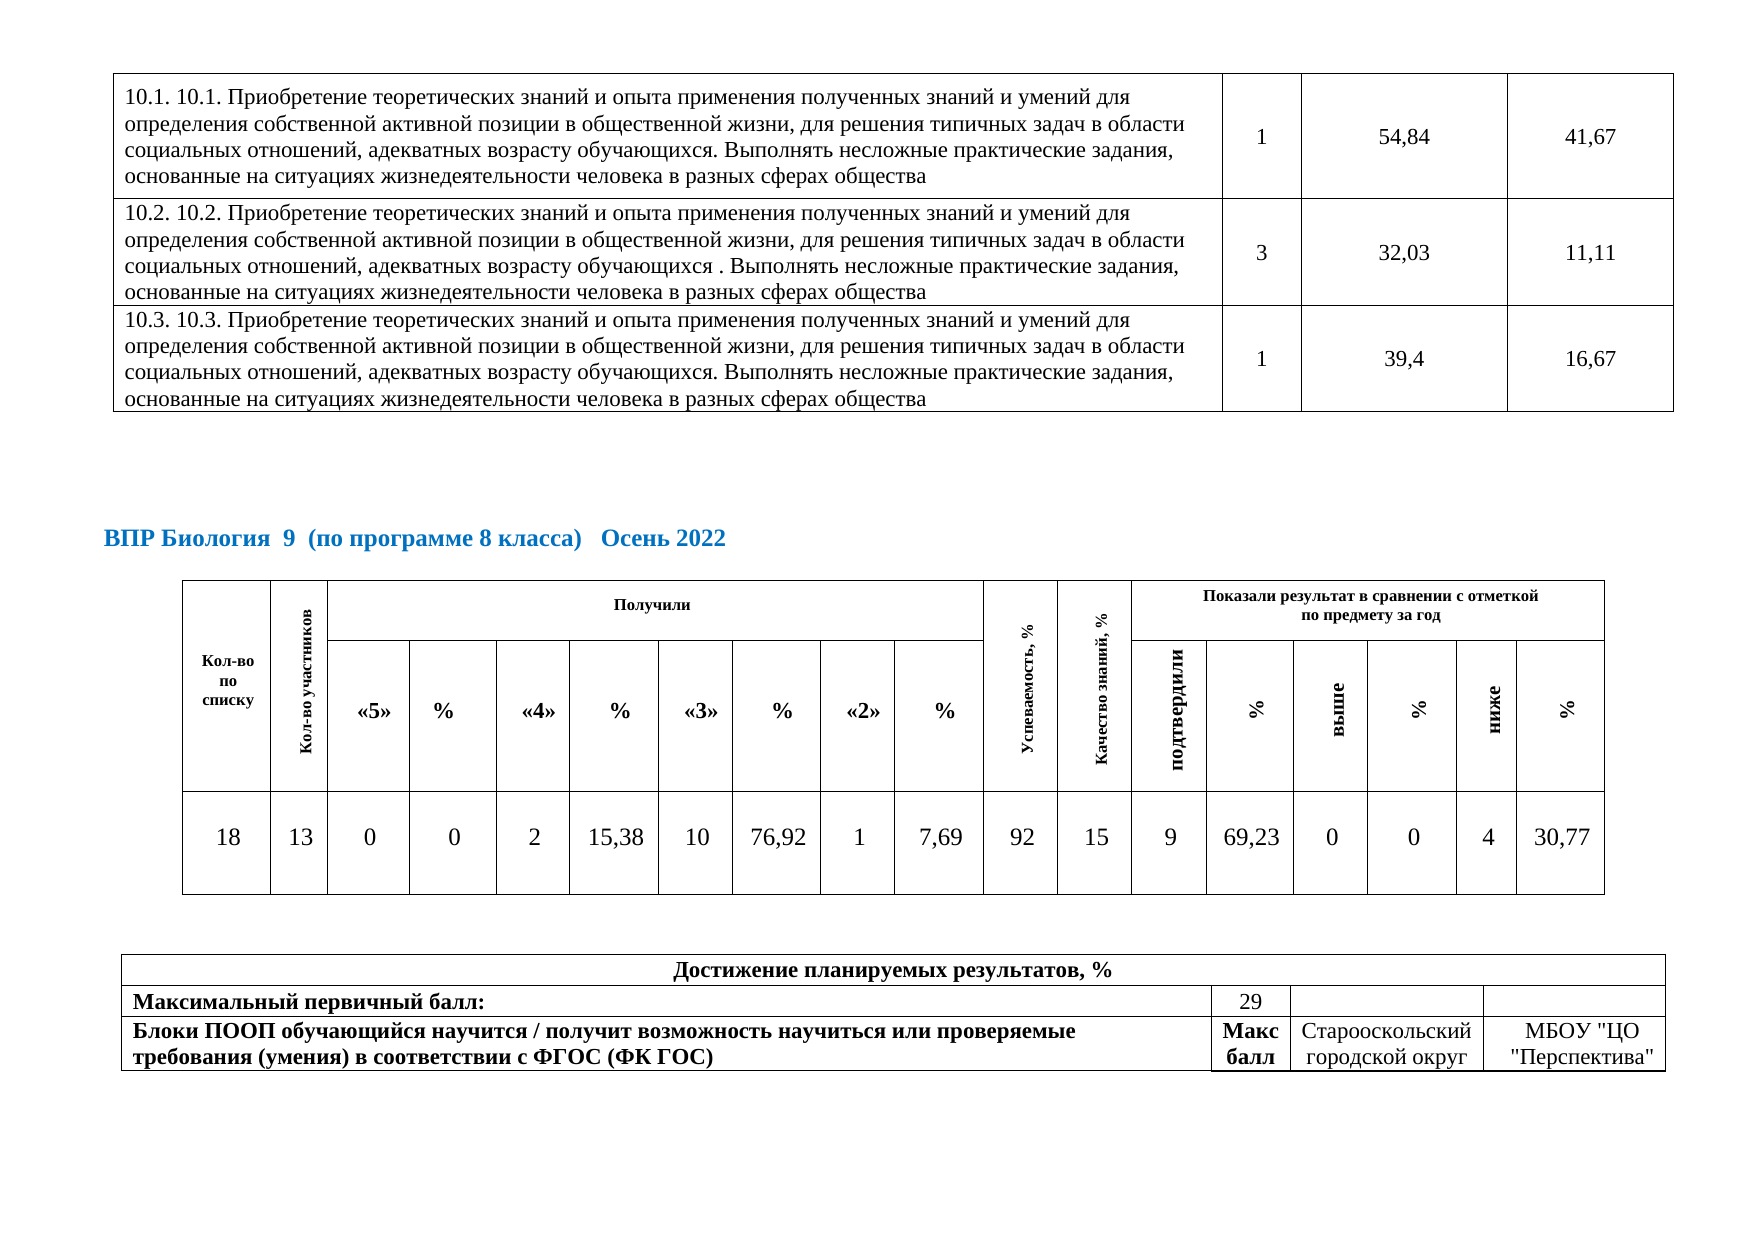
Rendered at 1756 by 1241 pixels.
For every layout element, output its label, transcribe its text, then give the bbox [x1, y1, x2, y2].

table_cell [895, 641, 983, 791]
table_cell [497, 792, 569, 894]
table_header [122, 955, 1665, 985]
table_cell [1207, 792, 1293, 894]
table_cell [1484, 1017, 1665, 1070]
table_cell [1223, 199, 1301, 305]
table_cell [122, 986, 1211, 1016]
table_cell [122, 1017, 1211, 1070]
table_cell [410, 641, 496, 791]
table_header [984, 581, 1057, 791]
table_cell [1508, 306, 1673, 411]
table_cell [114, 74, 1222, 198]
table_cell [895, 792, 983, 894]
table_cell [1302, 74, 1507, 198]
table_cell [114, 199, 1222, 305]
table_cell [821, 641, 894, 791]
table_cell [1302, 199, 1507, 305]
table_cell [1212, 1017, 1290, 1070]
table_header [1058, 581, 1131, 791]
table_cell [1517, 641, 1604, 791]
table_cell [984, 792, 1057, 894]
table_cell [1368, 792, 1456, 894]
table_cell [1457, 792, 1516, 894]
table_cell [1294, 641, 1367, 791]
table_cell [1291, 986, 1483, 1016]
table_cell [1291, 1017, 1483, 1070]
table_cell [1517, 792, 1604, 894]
text ВПР Биология 9 (по программе 8 класса) Осень 2022 [103, 523, 1683, 551]
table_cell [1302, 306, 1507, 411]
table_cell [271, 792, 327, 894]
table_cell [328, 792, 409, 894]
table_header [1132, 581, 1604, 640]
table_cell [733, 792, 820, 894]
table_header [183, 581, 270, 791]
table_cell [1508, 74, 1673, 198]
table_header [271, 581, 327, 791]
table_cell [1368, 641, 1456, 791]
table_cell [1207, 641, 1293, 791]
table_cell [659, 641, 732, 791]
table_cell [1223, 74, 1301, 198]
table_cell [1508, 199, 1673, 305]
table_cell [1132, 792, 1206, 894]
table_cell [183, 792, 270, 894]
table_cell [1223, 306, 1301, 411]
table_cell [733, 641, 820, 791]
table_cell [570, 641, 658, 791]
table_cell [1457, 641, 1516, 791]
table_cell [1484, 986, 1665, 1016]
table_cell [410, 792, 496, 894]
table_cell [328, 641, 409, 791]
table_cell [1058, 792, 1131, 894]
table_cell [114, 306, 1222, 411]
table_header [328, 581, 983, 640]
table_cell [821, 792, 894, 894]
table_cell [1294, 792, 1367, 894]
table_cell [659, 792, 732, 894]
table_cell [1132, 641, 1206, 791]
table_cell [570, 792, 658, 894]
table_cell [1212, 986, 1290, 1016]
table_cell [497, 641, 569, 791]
